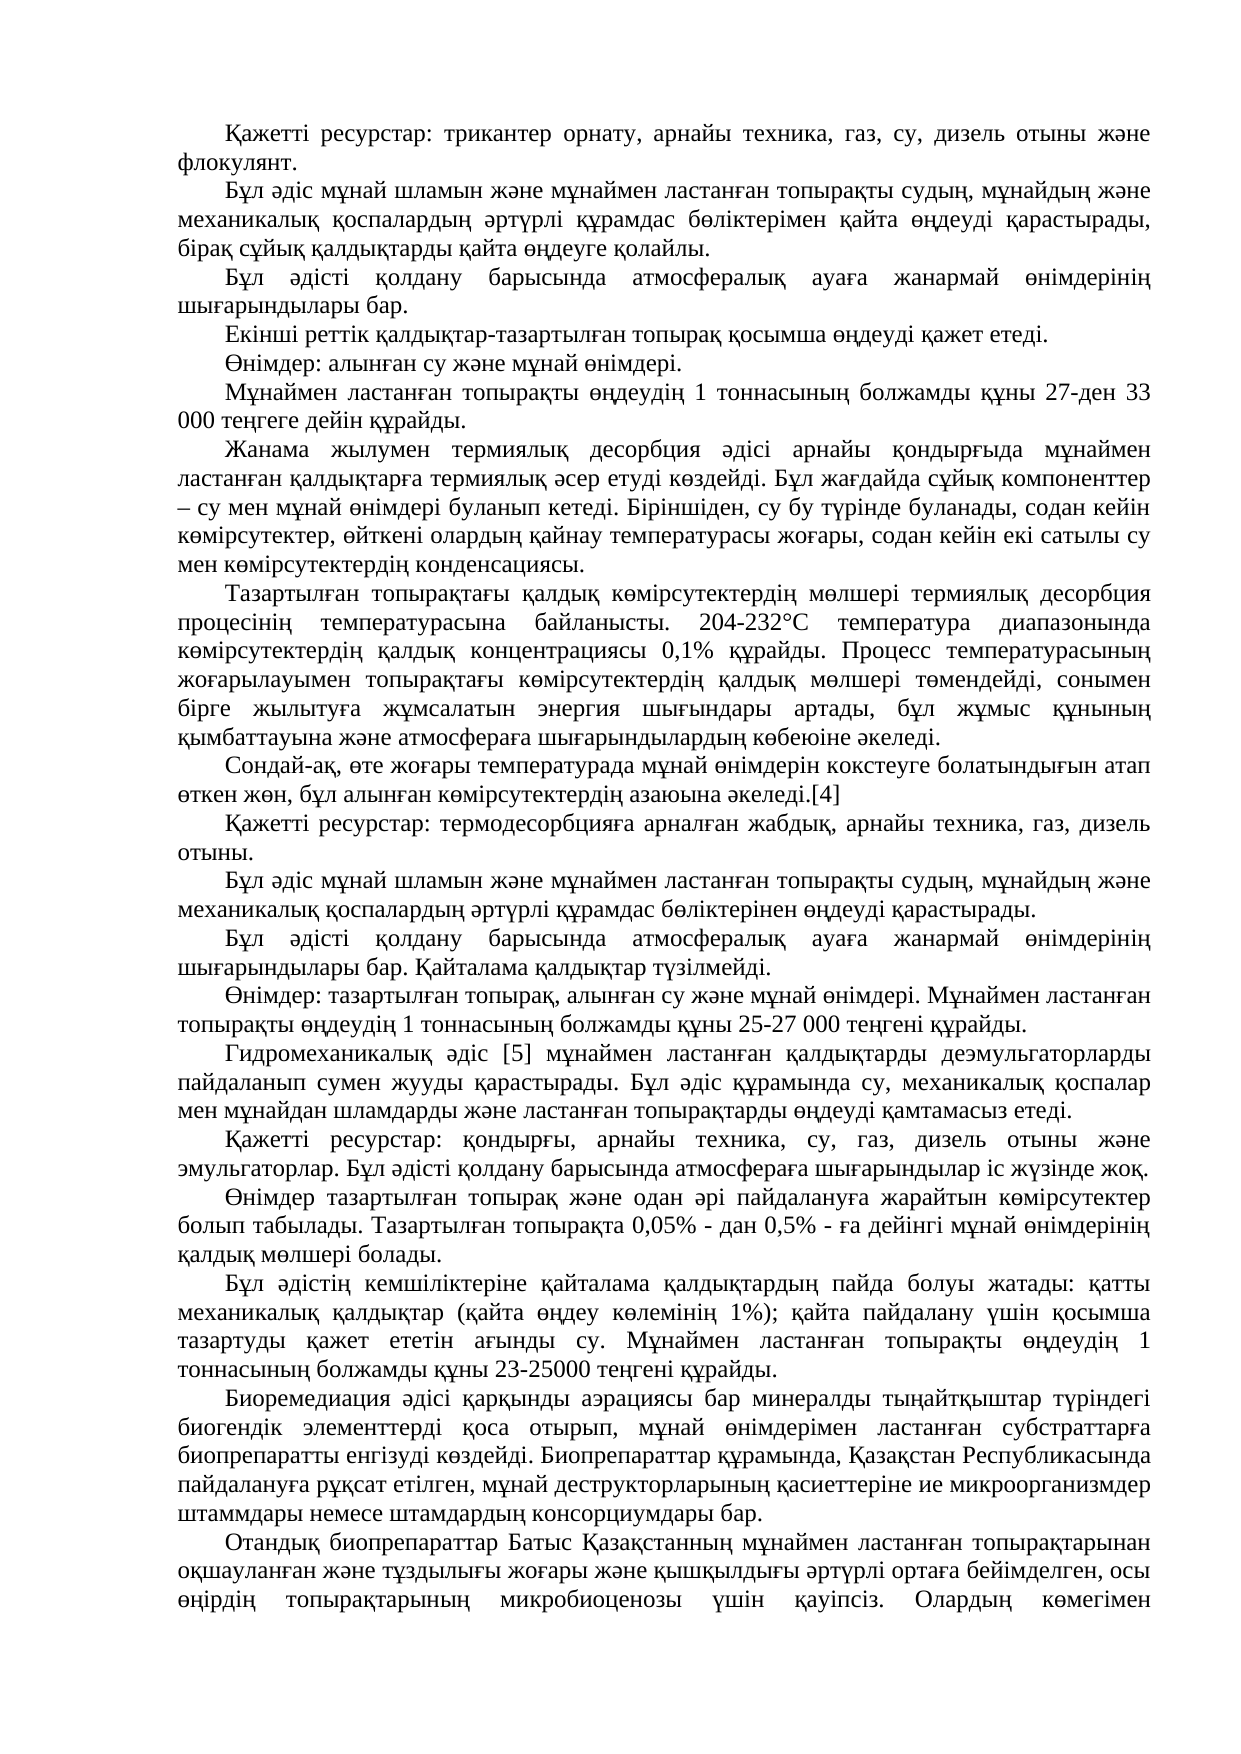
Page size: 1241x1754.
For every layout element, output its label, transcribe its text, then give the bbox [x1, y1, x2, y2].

text Мұнаймен ластанған топырақты өңдеудің 1 тоннасының болжамды құны 27-ден 33 000 теңгеге дейін құрайды. [177, 377, 1152, 434]
text Бұл әдісті қолдану барысында атмосфералық ауаға жанармай өнімдерінің шығарындылары бар. [177, 262, 1152, 319]
text Жанама жылумен термиялық десорбция әдісі арнайы қондырғыда мұнаймен ластанған қалдықтарға термиялық әсер етуді көздейді. Бұл жағдайда сұйық компоненттер – су мен мұнай өнімдері буланып кетеді. Біріншіден, су бу түрінде буланады, содан кейін көмірсутектер, өйткені олардың қайнау температурасы жоғары, содан кейін екі сатылы су мен көмірсутектердің конденсациясы. [177, 434, 1152, 578]
text Бұл әдісті қолдану барысында атмосфералық ауаға жанармай өнімдерінің шығарындылары бар. Қайталама қалдықтар түзілмейді. [177, 923, 1152, 981]
text Гидромеханикалық әдіс [5] мұнаймен ластанған қалдықтарды деэмульгаторларды пайдаланып сумен жууды қарастырады. Бұл әдіс құрамында су, механикалық қоспалар мен мұнайдан шламдарды және ластанған топырақтарды өңдеуді қамтамасыз етеді. [177, 1038, 1152, 1124]
text Өнімдер: тазартылған топырақ, алынған су және мұнай өнімдері. Мұнаймен ластанған топырақты өңдеудің 1 тоннасының болжамды құны 25-27 000 теңгені құрайды. [177, 981, 1152, 1038]
text Бұл әдістің кемшіліктеріне қайталама қалдықтардың пайда болуы жатады: қатты механикалық қалдықтар (қайта өңдеу көлемінің 1%); қайта пайдалану үшін қосымша тазартуды қажет ететін ағынды су. Мұнаймен ластанған топырақты өңдеудің 1 тоннасының болжамды құны 23-25000 теңгені құрайды. [177, 1268, 1152, 1383]
text Өнімдер: алынған су және мұнай өнімдері. [177, 348, 1152, 377]
text Екінші реттік қалдықтар-тазартылған топырақ қосымша өңдеуді қажет етеді. [177, 319, 1152, 348]
text Қажетті ресурстар: термодесорбцияға арналған жабдық, арнайы техника, газ, дизель отыны. [177, 808, 1152, 866]
text Тазартылған топырақтағы қалдық көмірсутектердің мөлшері термиялық десорбция процесінің температурасына байланысты. 204-232°С температура диапазонында көмірсутектердің қалдық концентрациясы 0,1% құрайды. Процесс температурасының жоғарылауымен топырақтағы көмірсутектердің қалдық мөлшері төмендейді, сонымен бірге жылытуға жұмсалатын энергия шығындары артады, бұл жұмыс құнының қымбаттауына және атмосфераға шығарындылардың көбеюіне әкеледі. [177, 578, 1152, 751]
text Бұл әдіс мұнай шламын және мұнаймен ластанған топырақты судың, мұнайдың және механикалық қоспалардың әртүрлі құрамдас бөліктерімен қайта өңдеуді қарастырады, бірақ сұйық қалдықтарды қайта өңдеуге қолайлы. [177, 176, 1152, 262]
text Өнімдер тазартылған топырақ және одан әрі пайдалануға жарайтын көмірсутектер болып табылады. Тазартылған топырақта 0,05% - дан 0,5% - ға дейінгі мұнай өнімдерінің қалдық мөлшері болады. [177, 1182, 1152, 1268]
text Қажетті ресурстар: қондырғы, арнайы техника, су, газ, дизель отыны және эмульгаторлар. Бұл әдісті қолдану барысында атмосфераға шығарындылар іс жүзінде жоқ. [177, 1124, 1152, 1182]
text Қажетті ресурстар: трикантер орнату, арнайы техника, газ, су, дизель отыны және флокулянт. [177, 118, 1152, 176]
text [177, 1527, 1152, 1613]
text Биоремедиация әдісі қарқынды аэрациясы бар минералды тыңайтқыштар түріндегі биогендік элементтерді қоса отырып, мұнай өнімдерімен ластанған субстраттарға биопрепаратты енгізуді көздейді. Биопрепараттар құрамында, Қазақстан Республикасында пайдалануға рұқсат етілген, мұнай деструкторларының қасиеттеріне ие микроорганизмдер штаммдары немесе штамдардың консорциумдары бар. [177, 1383, 1152, 1527]
text Бұл әдіс мұнай шламын және мұнаймен ластанған топырақты судың, мұнайдың және механикалық қоспалардың әртүрлі құрамдас бөліктерінен өңдеуді қарастырады. [177, 866, 1152, 923]
text Сондай-ақ, өте жоғары температурада мұнай өнімдерін кокстеуге болатындығын атап өткен жөн, бұл алынған көмірсутектердің азаюына әкеледі.[4] [177, 751, 1152, 808]
